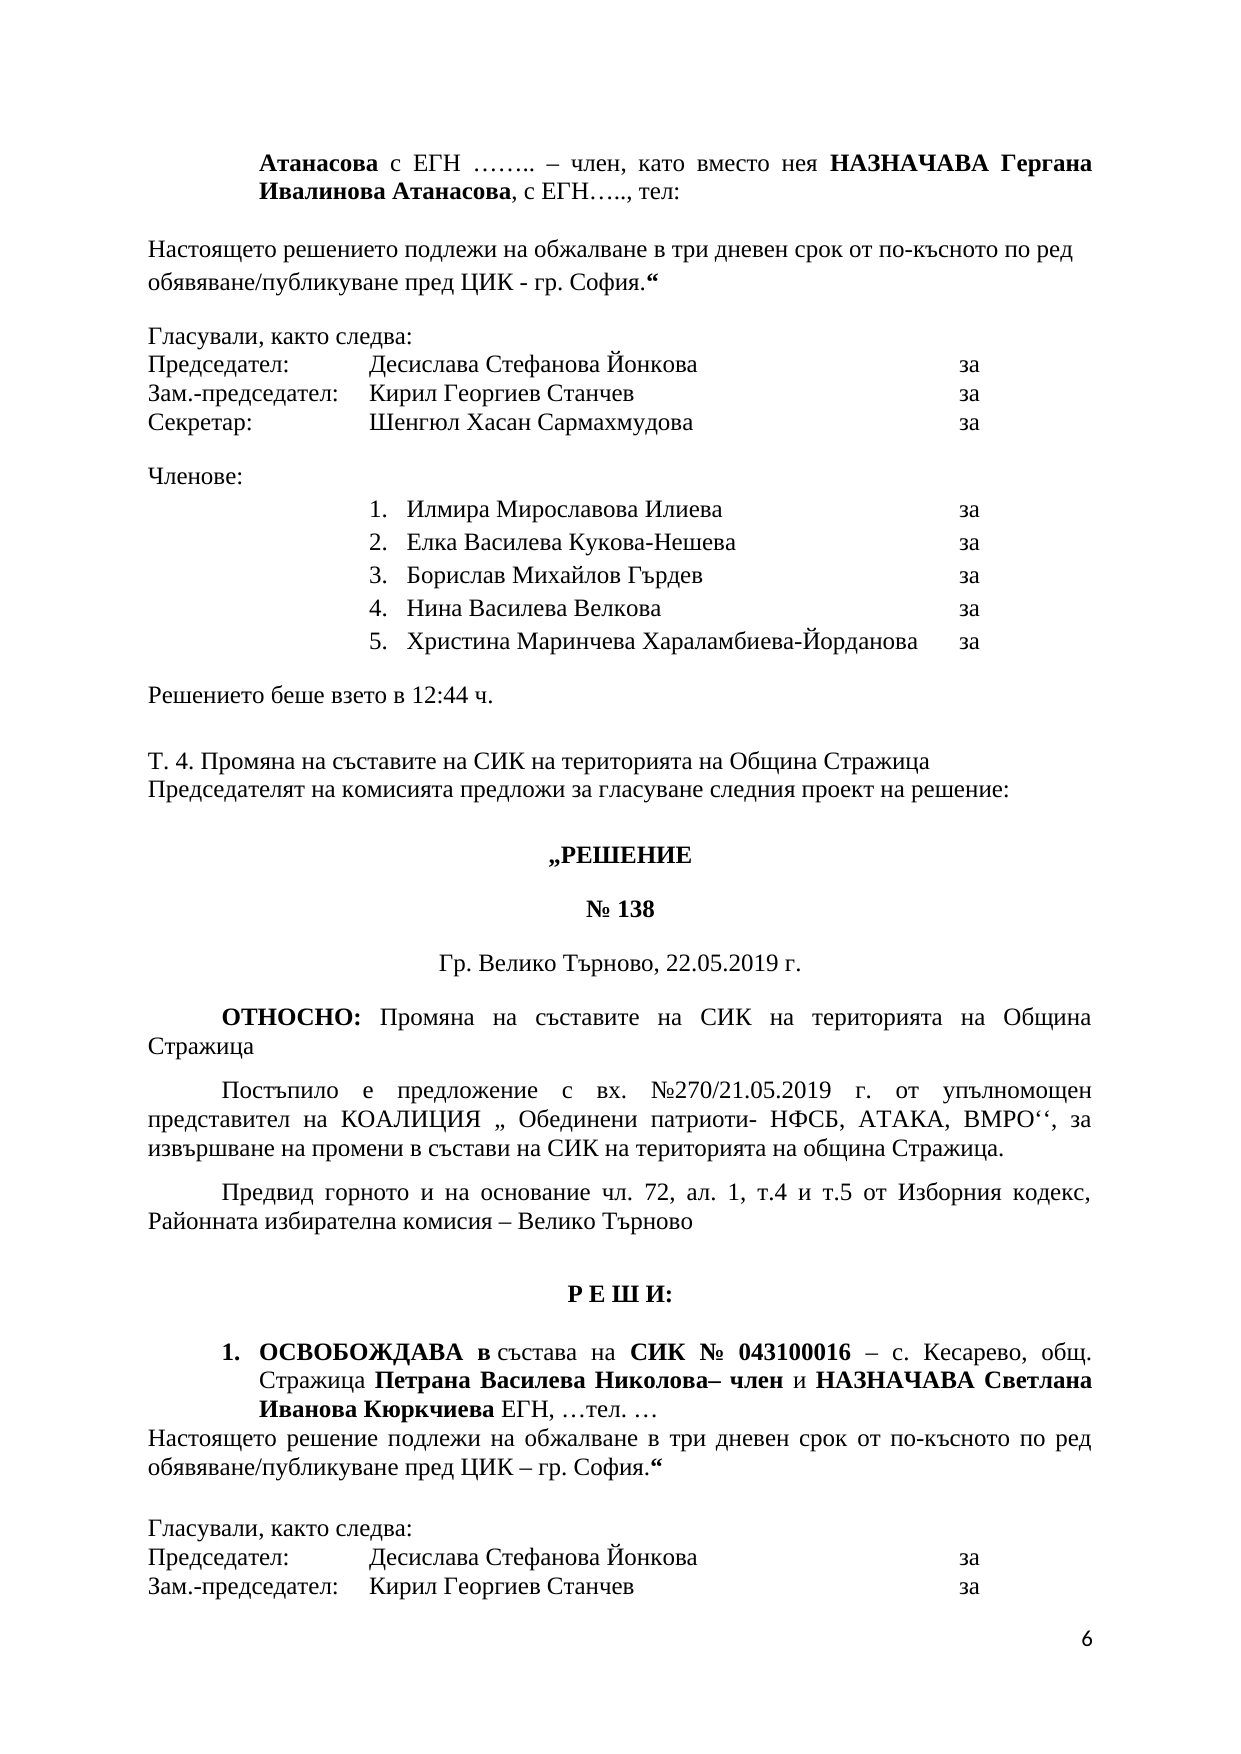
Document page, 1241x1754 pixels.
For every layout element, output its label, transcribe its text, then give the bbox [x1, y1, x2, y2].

list Борислав Михайлов Гърдев за [369, 560, 1093, 589]
list Нина Василева Велкова за [369, 593, 1093, 622]
text № 138 [148, 894, 1093, 923]
text Зам.-председател: Кирил Георгиев Станчев за [148, 378, 1093, 407]
text Настоящето решението подлежи на обжалване в три дневен срок от по-късното по ред обявяване/публикуване пред ЦИК - гр. София.“ [148, 234, 1093, 296]
text Зам.-председател: Кирил Георгиев Станчев за [148, 1571, 1093, 1599]
text Гласували, както следва: [148, 321, 1093, 349]
text Председател: Десислава Стефанова Йонкова за [148, 1542, 1093, 1571]
text Р Е Ш И: [148, 1279, 1093, 1308]
text Т. 4. Промяна на съставите на СИК на територията на Община Стражица [148, 746, 1093, 774]
text Членове: [148, 461, 1093, 489]
list Илмира Мирославова Илиева за [369, 494, 1093, 523]
list Христина Маринчева Хараламбиева-Йорданова за [369, 626, 1093, 655]
text Секретар: Шенгюл Хасан Сармахмудова за [148, 407, 1093, 436]
text „РЕШЕНИЕ [148, 841, 1093, 869]
text Предвид горното и на основание чл. 72, ал. 1, т.4 и т.5 от Изборния кодекс, Районната избирателна комисия – Велико Търново [148, 1177, 1093, 1235]
text Настоящето решение подлежи на обжалване в три дневен срок от по-късното по ред обявяване/публикуване пред ЦИК – гр. София.“ [148, 1423, 1093, 1480]
text ОТНОСНО: Промяна на съставите на СИК на територията на Община Стражица [148, 1002, 1093, 1060]
text Постъпило е предложение с вх. №270/21.05.2019 г. от упълномощен представител на КОАЛИЦИЯ „ Обединени патриоти- НФСБ, АТАКА, ВМРО‘‘, за извършване на промени в състави на СИК на територията на община Стражица. [148, 1075, 1093, 1162]
text Гр. Велико Търново, 22.05.2019 г. [148, 948, 1093, 977]
list Елка Василева Кукова-Нешева за [369, 527, 1093, 556]
text Гласували, както следва: [148, 1513, 1093, 1542]
text Председател: Десислава Стефанова Йонкова за [148, 349, 1093, 378]
list ОСВОБОЖДАВА в състава на СИК № 043100016 – с. Кесарево, общ. Стражица Петрана Василева Николова– член и НАЗНАЧАВА Светлана Иванова Кюркчиева ЕГН, …тел. … [221, 1337, 1093, 1423]
text Председателят на комисията предложи за гласуване следния проект на решение: [148, 774, 1093, 803]
text Решението беше взето в 12:44 ч. [148, 680, 1093, 708]
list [221, 148, 1093, 205]
